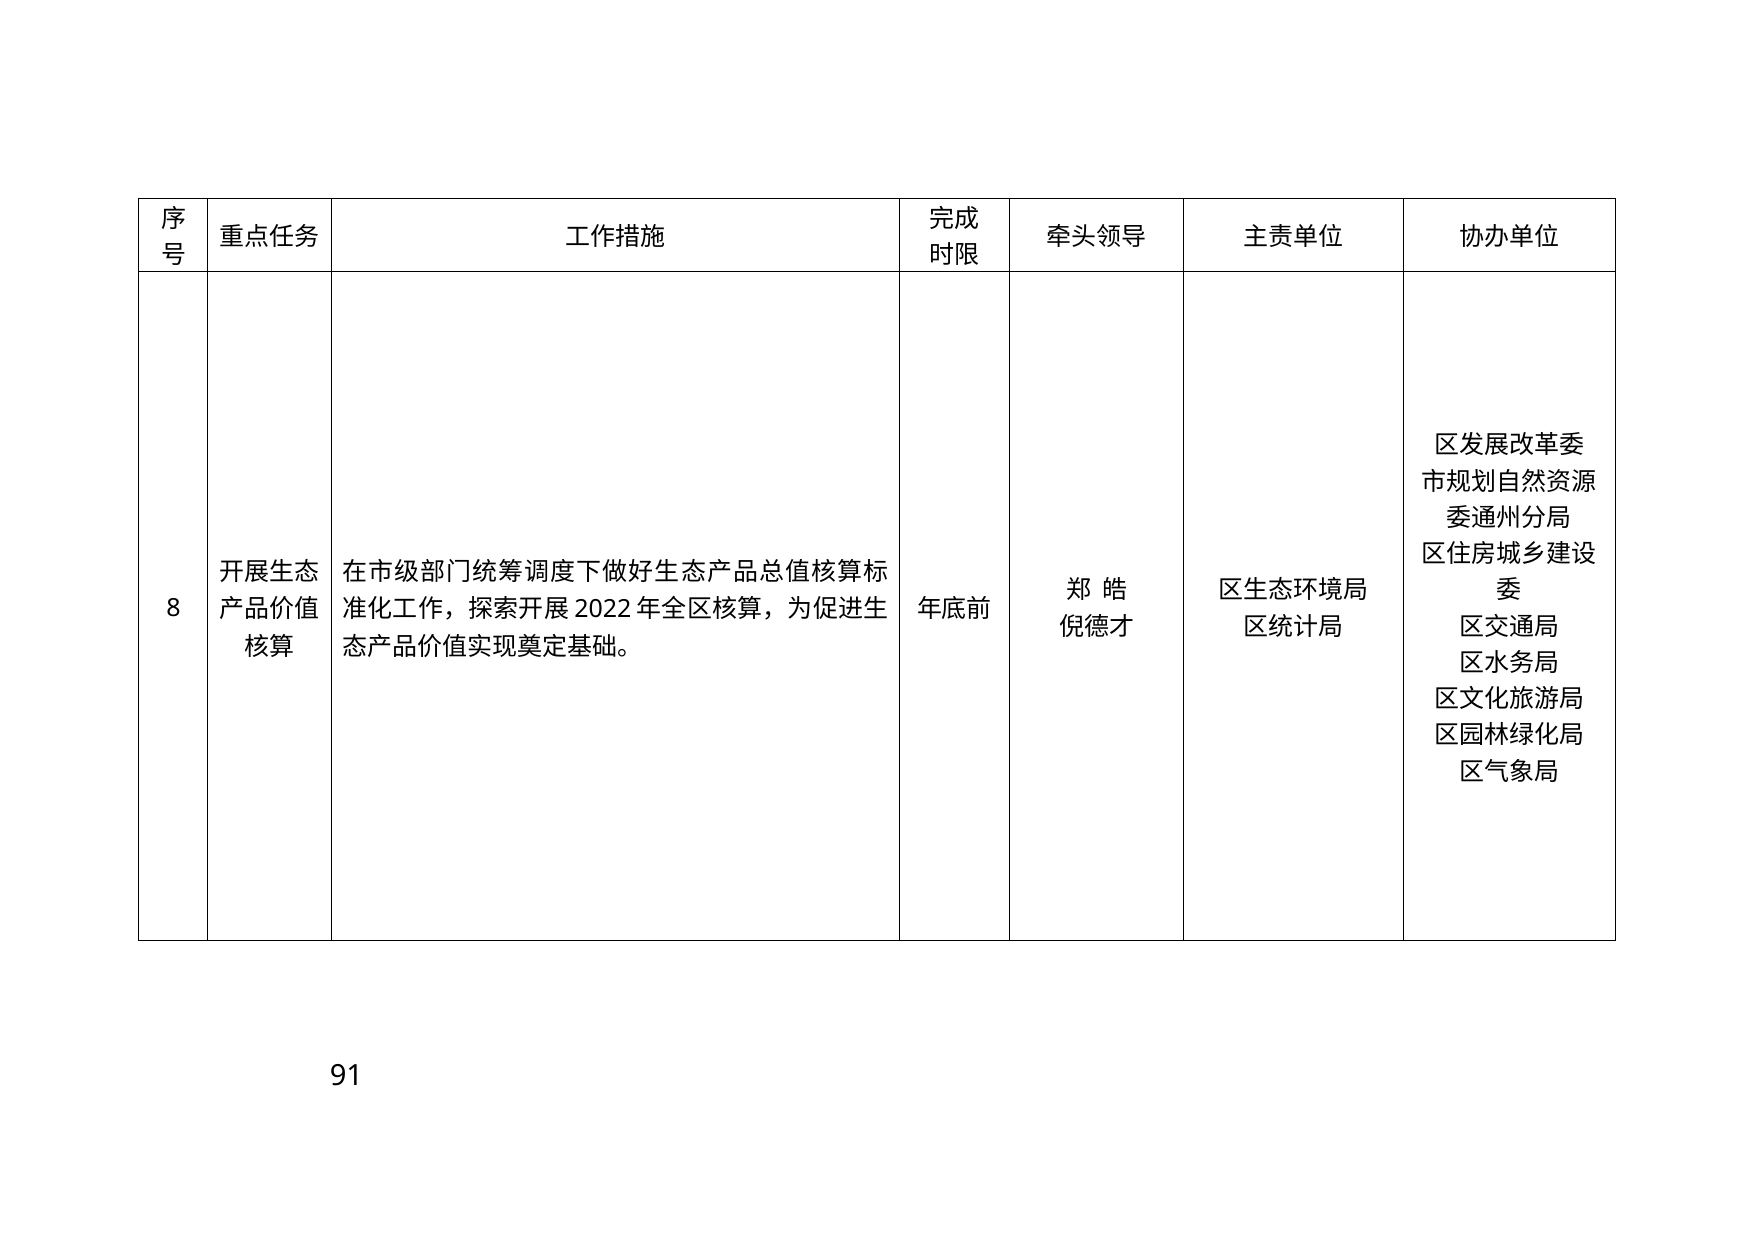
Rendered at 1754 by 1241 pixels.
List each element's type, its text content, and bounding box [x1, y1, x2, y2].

table_header 完成 时限 [900, 199, 1009, 271]
table_cell 开展生态产品价值核算 [208, 272, 331, 940]
table_cell 年底前 [900, 272, 1009, 940]
table_cell 郑 皓 倪德才 [1010, 272, 1183, 940]
table_cell 区生态环境局 区统计局 [1184, 272, 1403, 940]
table_header 协办单位 [1404, 199, 1615, 271]
table_header 序号 [139, 199, 207, 271]
table_header 主责单位 [1184, 199, 1403, 271]
table_header 牵头领导 [1010, 199, 1183, 271]
table_cell 区发展改革委 市规划自然资源委通州分局 区住房城乡建设委 区交通局 区水务局 区文化旅游局 区园林绿化局 区气象局 [1404, 272, 1615, 940]
table_header 工作措施 [332, 199, 899, 271]
table_cell 在市级部门统筹调度下做好生态产品总值核算标准化工作，探索开展2022年全区核算，为促进生态产品价值实现奠定基础。 [332, 272, 899, 940]
table_header 重点任务 [208, 199, 331, 271]
table_cell 8 [139, 272, 207, 940]
